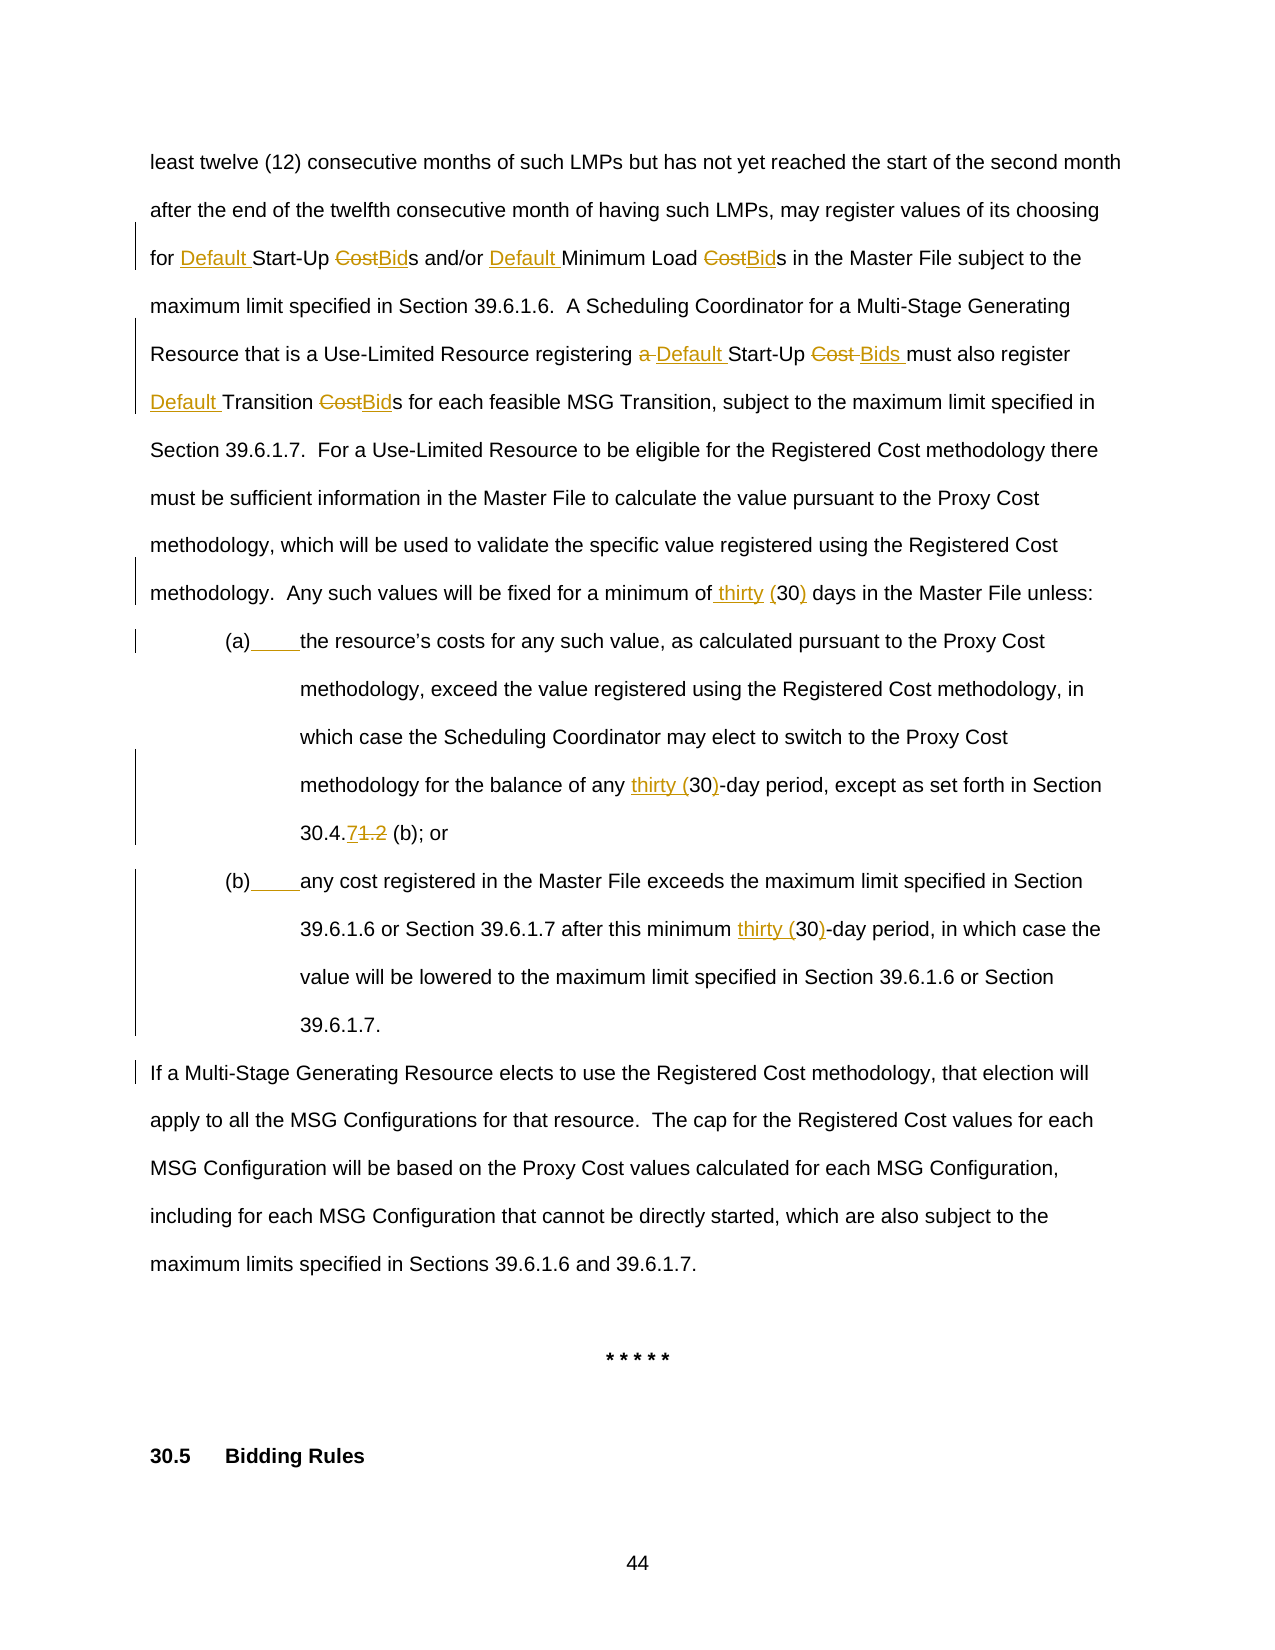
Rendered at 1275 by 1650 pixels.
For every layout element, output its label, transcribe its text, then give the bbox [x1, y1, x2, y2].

text 30.5 Bidding Rules [150, 1444, 1125, 1468]
text If a Multi-Stage Generating Resource elects to use the Registered Cost methodology, that election will apply to all the MSG Configurations for that resource. The cap for the Registered Cost values for each MSG Configuration will be based on the Proxy Cost values calculated for each MSG Configuration, including for each MSG Configuration that cannot be directly started, which are also subject to the maximum limits specified in Sections 39.6.1.6 and 39.6.1.7. [150, 1060, 1125, 1276]
text (a)the resource’s costs for any such value, as calculated pursuant to the Proxy Cost methodology, exceed the value registered using the Registered Cost methodology, in which case the Scheduling Coordinator may elect to switch to the Proxy Cost methodology for the balance of any 30-day period, except as set forth in Section 30.4. (b); or [225, 629, 1125, 845]
text (b)any cost registered in the Master File exceeds the maximum limit specified in Section 39.6.1.6 or Section 39.6.1.7 after this minimum 30-day period, in which case the value will be lowered to the maximum limit specified in Section 39.6.1.6 or Section 39.6.1.7. [225, 869, 1125, 1036]
text * * * * * [150, 1348, 1125, 1372]
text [150, 150, 1125, 605]
